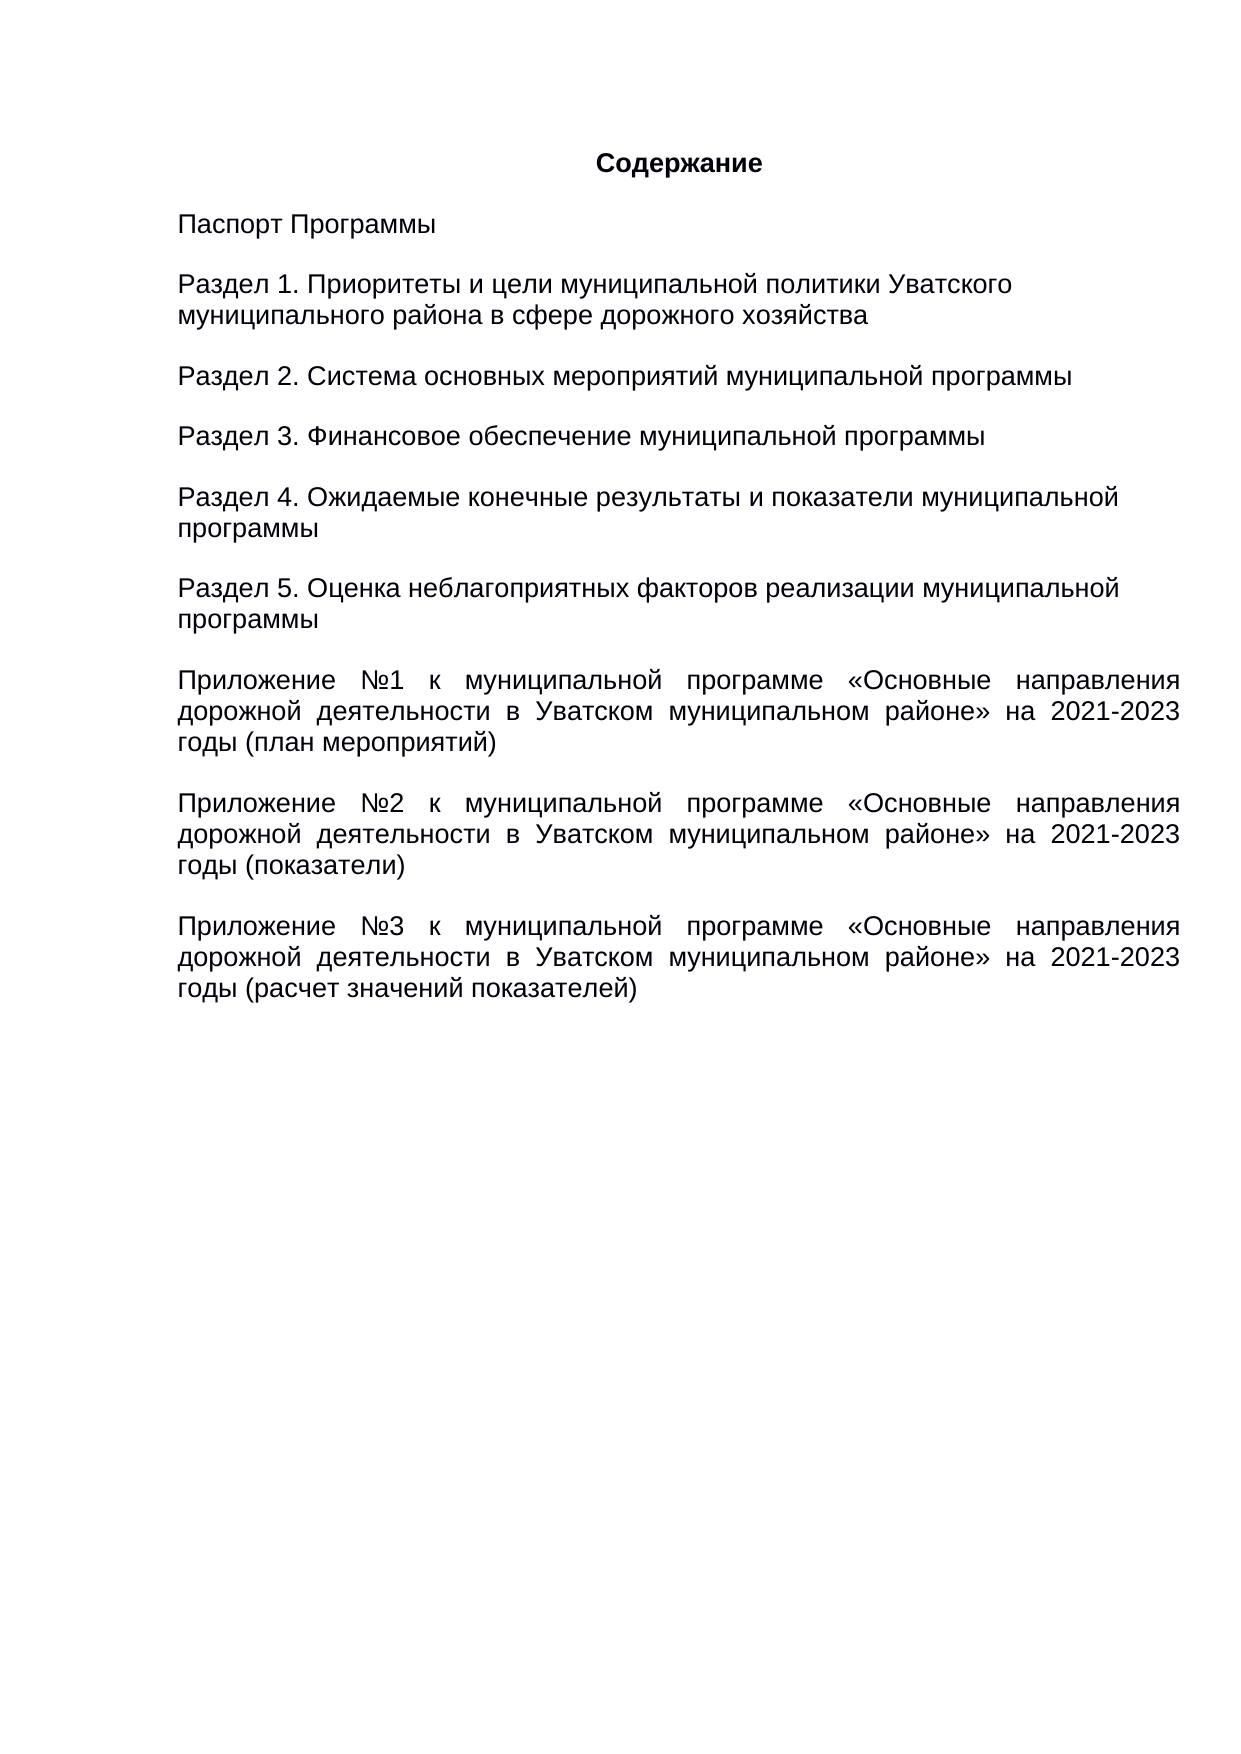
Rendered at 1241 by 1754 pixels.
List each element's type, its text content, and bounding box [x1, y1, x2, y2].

text Раздел 5. Оценка неблагоприятных факторов реализации муниципальной программы [177, 572, 1181, 635]
text Приложение №3 к муниципальной программе «Основные направления дорожной деятельности в Уватском муниципальном районе» на 2021-2023 годы (расчет значений показателей) [177, 910, 1181, 1003]
text Паспорт Программы [177, 208, 1181, 239]
text Раздел 4. Ожидаемые конечные результаты и показатели муниципальной программы [177, 481, 1181, 543]
text Содержание [177, 147, 1181, 178]
text Раздел 2. Система основных мероприятий муниципальной программы [177, 360, 1181, 391]
text Раздел 3. Финансовое обеспечение муниципальной программы [177, 420, 1181, 451]
text Приложение №1 к муниципальной программе «Основные направления дорожной деятельности в Уватском муниципальном районе» на 2021-2023 годы (план мероприятий) [177, 664, 1181, 758]
text Раздел 1. Приоритеты и цели муниципальной политики Уватского муниципального района в сфере дорожного хозяйства [177, 268, 1181, 331]
text Приложение №2 к муниципальной программе «Основные направления дорожной деятельности в Уватском муниципальном районе» на 2021-2023 годы (показатели) [177, 787, 1181, 881]
